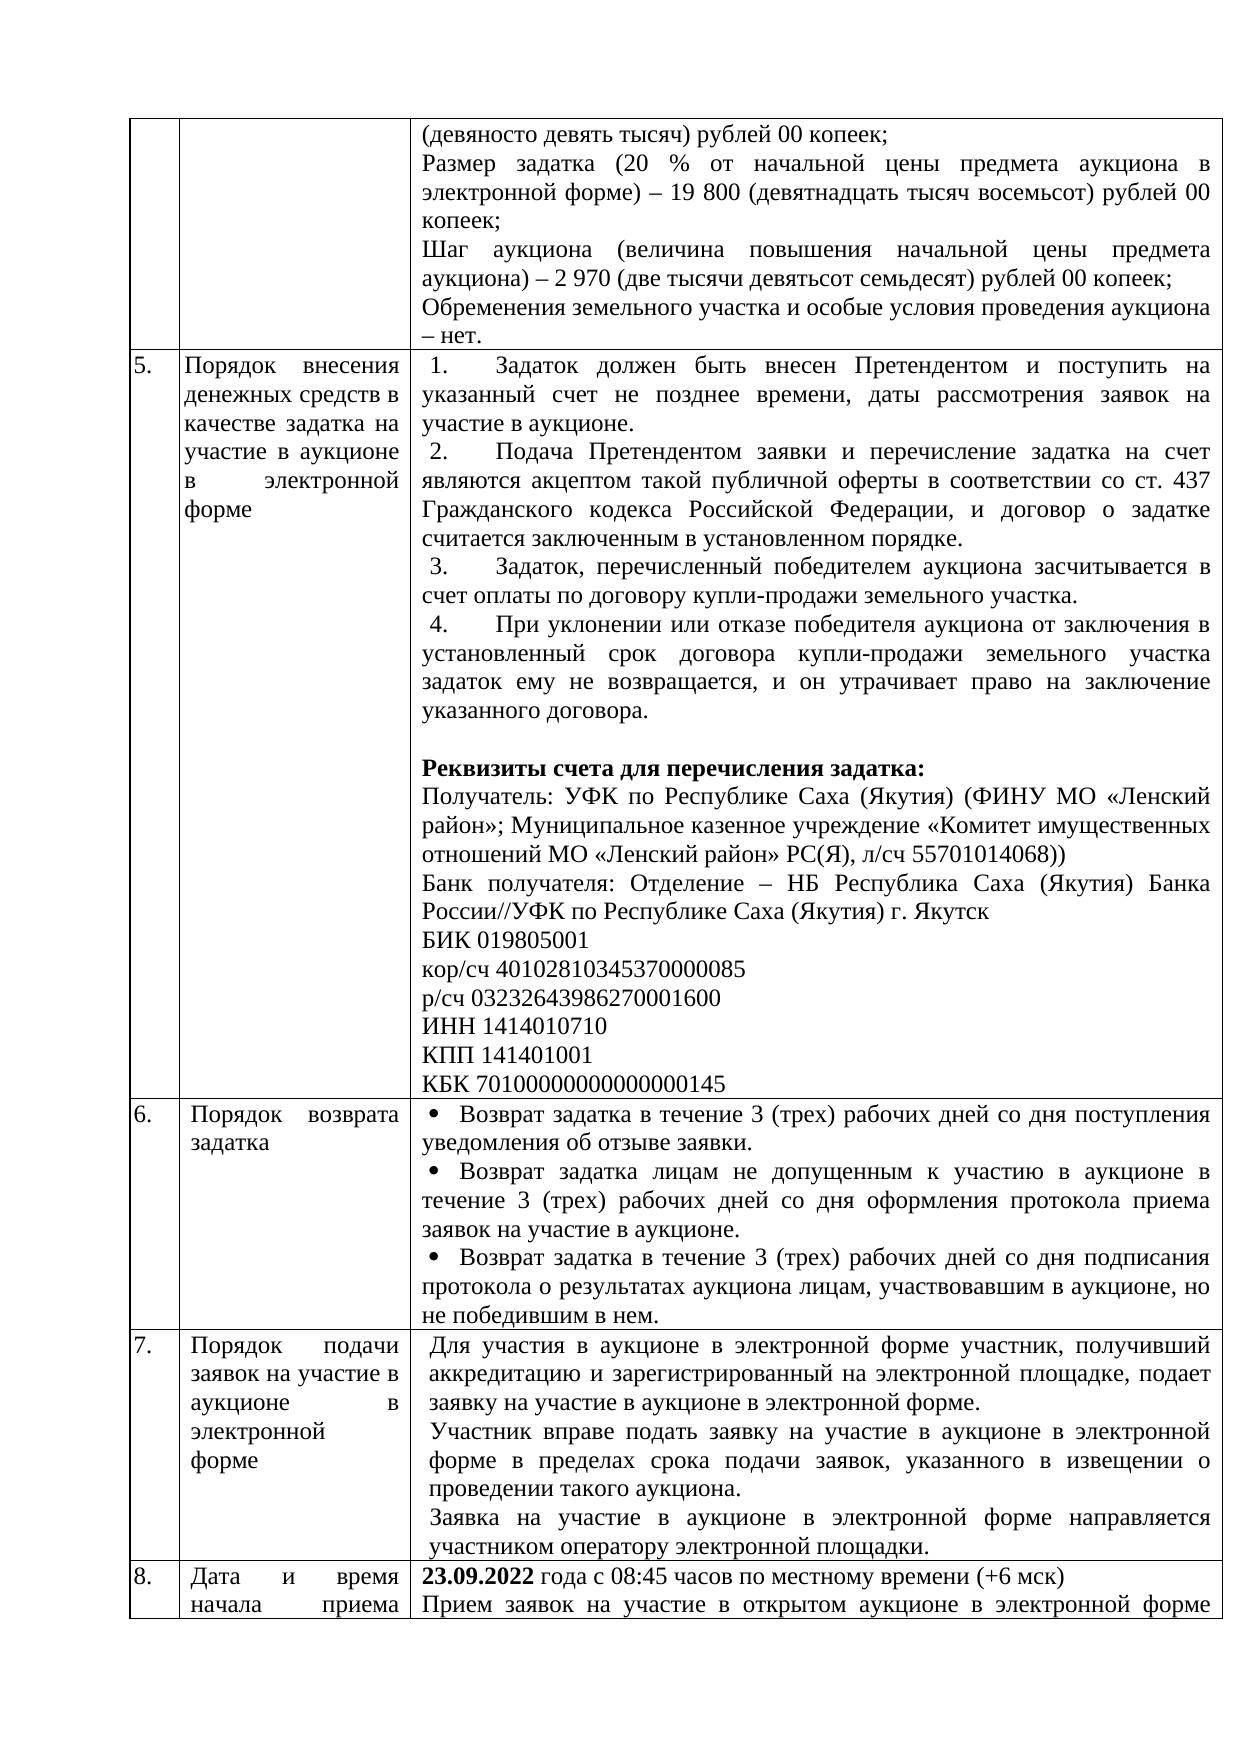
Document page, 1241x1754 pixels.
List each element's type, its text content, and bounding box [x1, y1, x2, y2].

table_cell Порядок внесения денежных средств в качестве задатка на участие в аукционе в электронной форме [180, 350, 410, 1098]
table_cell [180, 119, 410, 349]
table_cell Возврат задатка в течение 3 (трех) рабочих дней со дня поступления уведомления об отзыве заявки. Возврат задатка лицам не допущенным к участию в аукционе в течение 3 (трех) рабочих дней со дня оформления протокола приема заявок на участие в аукционе. Возврат задатка в течение 3 (трех) рабочих дней со дня подписания протокола о результатах аукциона лицам, участвовавшим в аукционе, но не победившим в нем. [411, 1099, 1222, 1329]
table_cell Для участия в аукционе в электронной форме участник, получивший аккредитацию и зарегистрированный на электронной площадке, подает заявку на участие в аукционе в электронной форме. Участник вправе подать заявку на участие в аукционе в электронной форме в пределах срока подачи заявок, указанного в извещении о проведении такого аукциона. Заявка на участие в аукционе в электронной форме направляется участником оператору электронной площадки. [411, 1330, 1222, 1560]
table_cell [131, 1561, 179, 1618]
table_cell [411, 1561, 1222, 1618]
table_cell [131, 1330, 179, 1560]
table_cell [131, 119, 179, 349]
table_cell Порядок подачи заявок на участие в аукционе в электронной форме [180, 1330, 410, 1560]
table_cell [131, 350, 179, 1098]
table_cell [131, 1099, 179, 1329]
table_cell Задаток должен быть внесен Претендентом и поступить на указанный счет не позднее времени, даты рассмотрения заявок на участие в аукционе. Подача Претендентом заявки и перечисление задатка на счет являются акцептом такой публичной оферты в соответствии со ст. 437 Гражданского кодекса Российской Федерации, и договор о задатке считается заключенным в установленном порядке. Задаток, перечисленный победителем аукциона засчитывается в счет оплаты по договору купли-продажи земельного участка. При уклонении или отказе победителя аукциона от заключения в установленный срок договора купли-продажи земельного участка задаток ему не возвращается, и он утрачивает право на заключение указанного договора. Реквизиты счета для перечисления задатка: Получатель: УФК по Республике Саха (Якутия) (ФИНУ МО «Ленский район»; Муниципальное казенное учреждение «Комитет имущественных отношений МО «Ленский район» РС(Я), л/сч 55701014068)) Банк получателя: Отделение – НБ Республика Саха (Якутия) Банка России//УФК по Республике Саха (Якутия) г. Якутск БИК 019805001 кор/сч 40102810345370000085 р/сч 03232643986270001600 ИНН 1414010710 КПП 141401001 КБК 70100000000000000145 [411, 350, 1222, 1098]
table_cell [411, 119, 1222, 349]
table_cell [180, 1561, 410, 1618]
table_cell Порядок возврата задатка [180, 1099, 410, 1329]
